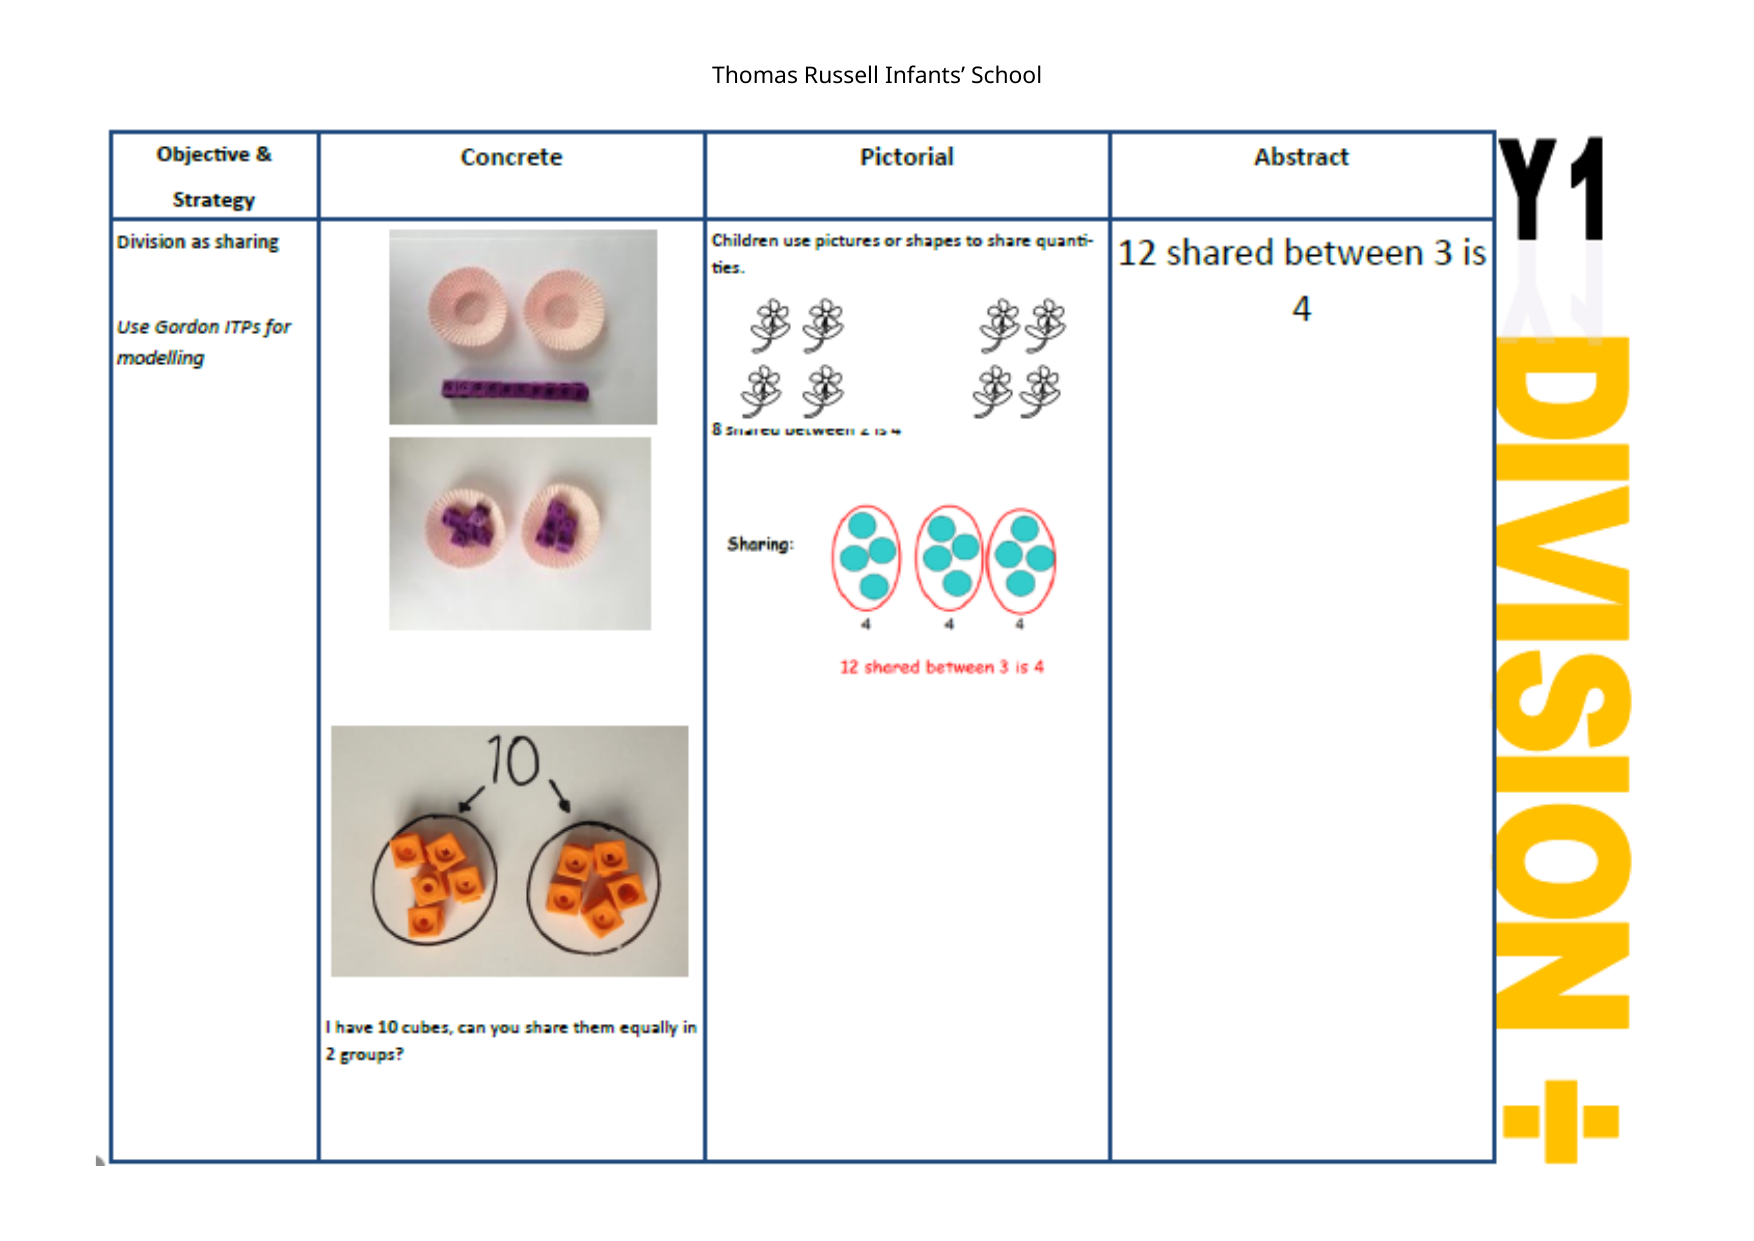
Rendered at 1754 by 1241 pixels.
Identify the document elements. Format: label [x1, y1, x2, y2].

picture [95, 118, 1659, 1166]
